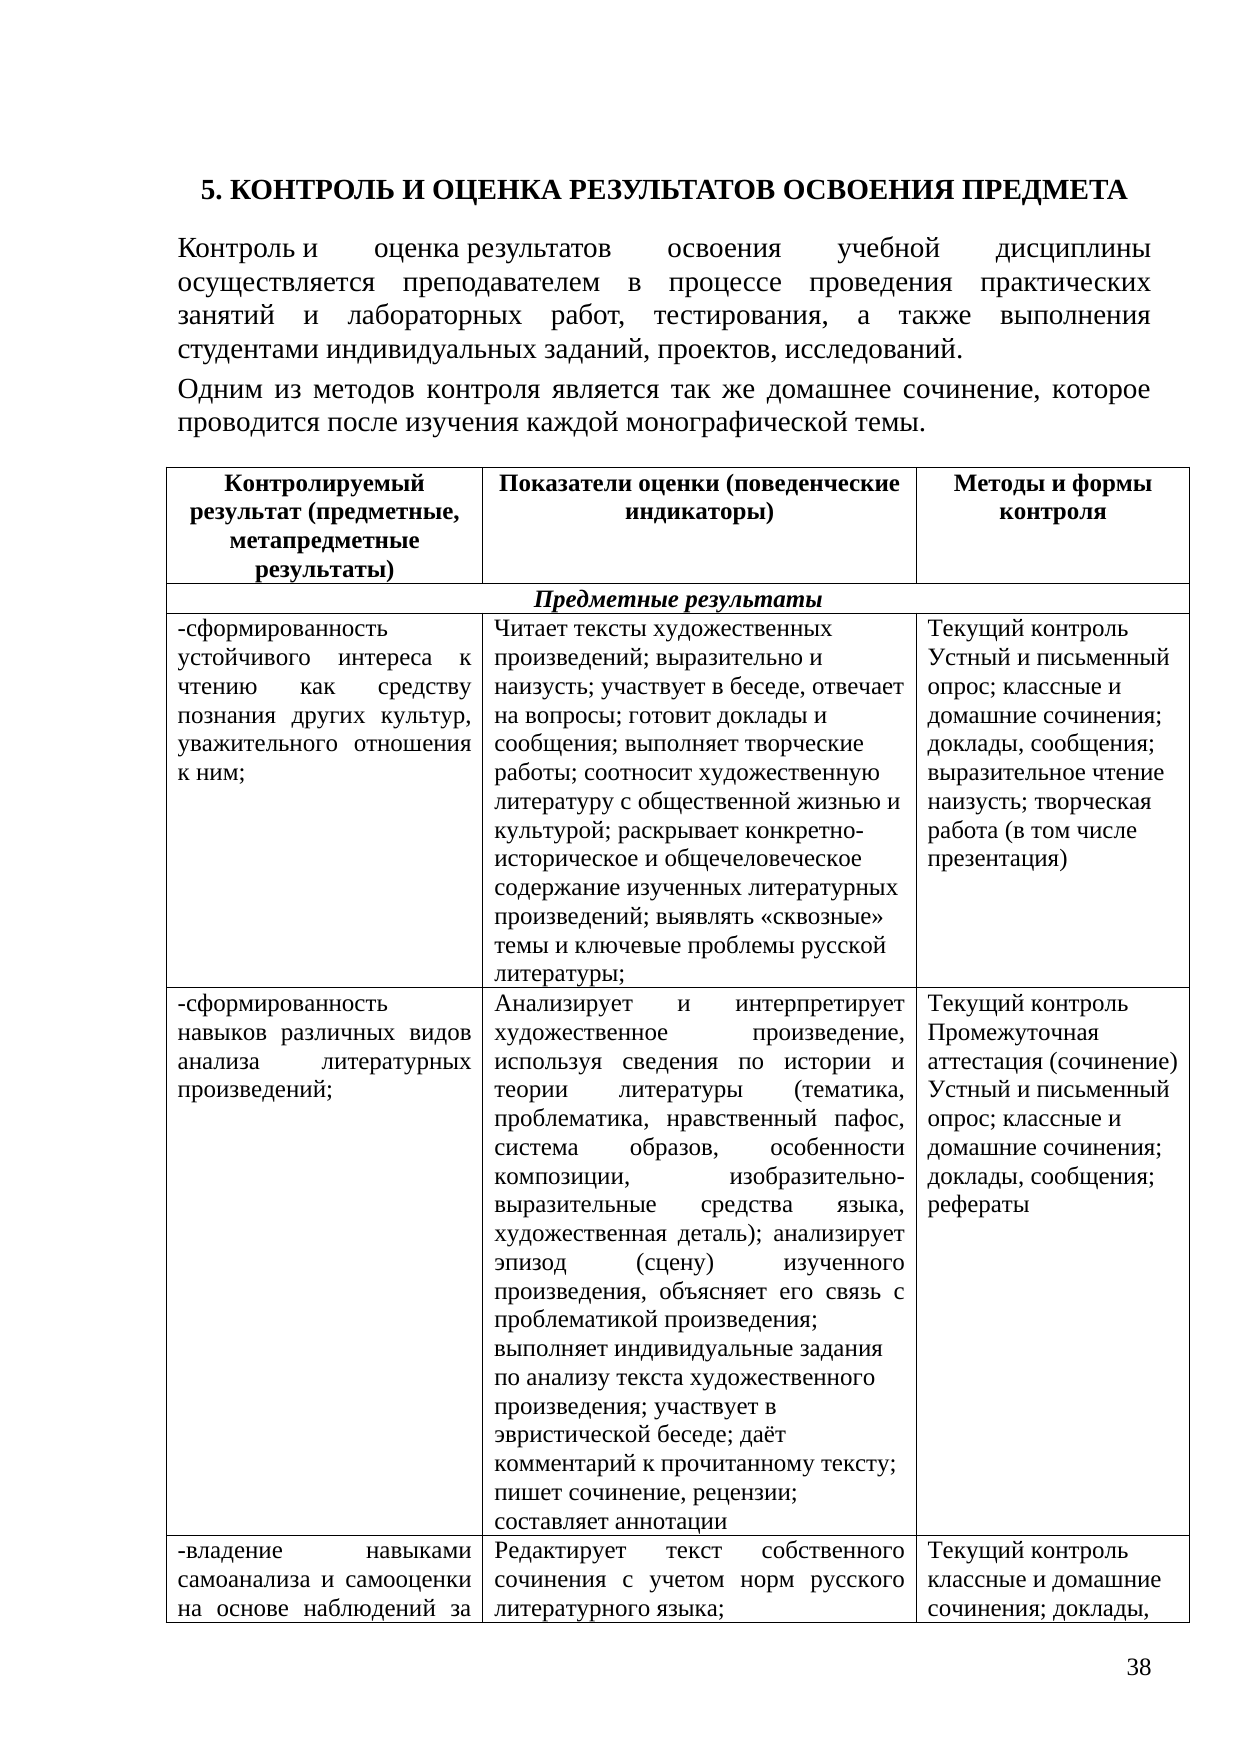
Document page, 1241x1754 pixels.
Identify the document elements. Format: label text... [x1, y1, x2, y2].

table_cell Предметные результаты [167, 584, 1189, 612]
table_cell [167, 1536, 482, 1622]
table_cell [917, 1536, 1189, 1622]
table_cell Анализирует и интерпретирует художественное произведение, используя сведения по истории и теории литературы (тематика, проблематика, нравственный пафос, система образов, особенности композиции, изобразительно-выразительные средства языка, художественная деталь); анализирует эпизод (сцену) изученного произведения, объясняет его связь с проблематикой произведения; выполняет индивидуальные задания по анализу текста художественного произведения; участвует в эвристической беседе; даёт комментарий к прочитанному тексту; пишет сочинение, рецензии; составляет аннотации [483, 988, 916, 1534]
table_cell Читает тексты художественных произведений; выразительно и наизусть; участвует в беседе, отвечает на вопросы; готовит доклады и сообщения; выполняет творческие работы; соотносит художественную литературу с общественной жизнью и культурой; раскрывает конкретно-историческое и общечеловеческое содержание изученных литературных произведений; выявлять «сквозные» темы и ключевые проблемы русской литературы; [483, 614, 916, 987]
table_cell -сформированность навыков различных видов анализа литературных произведений; [167, 988, 482, 1534]
table_header Методы и формы контроля [917, 468, 1189, 583]
table_cell -сформированность устойчивого интереса к чтению как средству познания других культур, уважительного отношения к ним; [167, 614, 482, 987]
table_cell Текущий контроль Промежуточная аттестация (сочинение) Устный и письменный опрос; классные и домашние сочинения; доклады, сообщения; рефераты [917, 988, 1189, 1534]
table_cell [483, 1536, 916, 1622]
subtitle 5. Контроль и оценка результатов освоения ПРЕДМЕТА [177, 172, 1152, 205]
table_cell Текущий контроль Устный и письменный опрос; классные и домашние сочинения; доклады, сообщения; выразительное чтение наизусть; творческая работа (в том числе презентация) [917, 614, 1189, 987]
table_header Контролируемый результат (предметные, метапредметные результаты) [167, 468, 482, 583]
subtitle Контроль и оценка результатов освоения учебной дисциплины осуществляется преподавателем в процессе проведения практических занятий и лабораторных работ, тестирования, а также выполнения студентами индивидуальных заданий, проектов, исследований. [177, 230, 1152, 364]
text Одним из методов контроля является так же домашнее сочинение, которое проводится после изучения каждой монографической темы. [177, 371, 1152, 438]
table_header Показатели оценки (поведенческие индикаторы) [483, 468, 916, 583]
